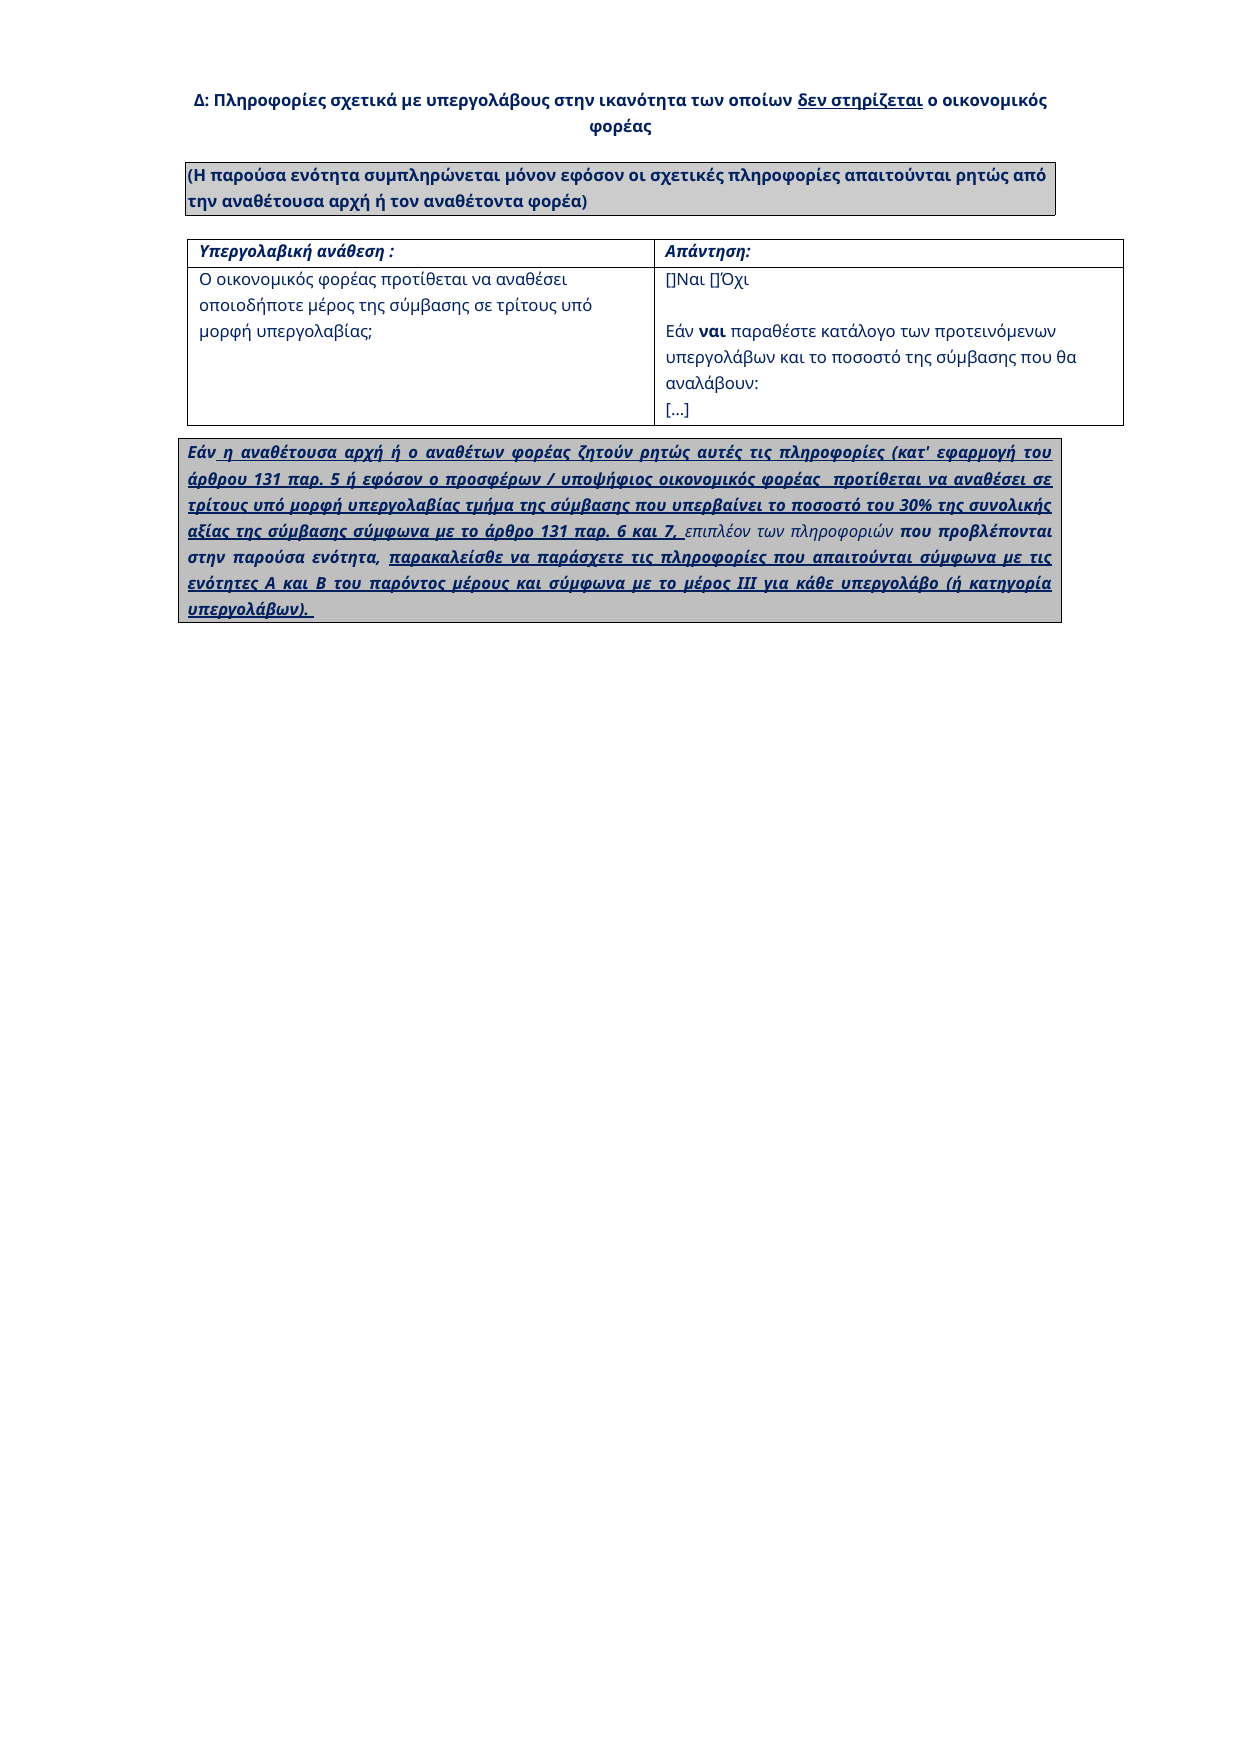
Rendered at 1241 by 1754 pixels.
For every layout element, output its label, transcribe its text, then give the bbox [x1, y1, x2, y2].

text Δ: Πληροφορίες σχετικά με υπεργολάβους στην ικανότητα των οποίων δεν στηρίζεται ο οικονομικός φορέας [187, 89, 1053, 137]
table_header Απάντηση: [655, 240, 1123, 267]
text (Η παρούσα ενότητα συμπληρώνεται μόνον εφόσον οι σχετικές πληροφορίες απαιτούνται ρητώς από την αναθέτουσα αρχή ή τον αναθέτοντα φορέα) [186, 163, 1055, 215]
title Εάν η αναθέτουσα αρχή ή ο αναθέτων φορέας ζητούν ρητώς αυτές τις πληροφορίες (κατ' εφαρμογή του άρθρου 131 παρ. 5 ή εφόσον ο προσφέρων / υποψήφιος οικονομικός φορέας προτίθεται να αναθέσει σε τρίτους υπό μορφή υπεργολαβίας τμήμα της σύμβασης που υπερβαίνει το ποσοστό του 30% της συνολικής αξίας της σύμβασης σύμφωνα με το άρθρο 131 παρ. 6 και 7, επιπλέον των πληροφοριών που προβλέπονται στην παρούσα ενότητα, παρακαλείσθε να παράσχετε τις πληροφορίες που απαιτούνται σύμφωνα με τις ενότητες Α και Β του παρόντος μέρους και σύμφωνα με το μέρος ΙΙΙ για κάθε υπεργολάβο (ή κατηγορία υπεργολάβων). [179, 439, 1061, 622]
table_cell Ο οικονομικός φορέας προτίθεται να αναθέσει οποιοδήποτε μέρος της σύμβασης σε τρίτους υπό μορφή υπεργολαβίας; [188, 268, 654, 424]
table_header Υπεργολαβική ανάθεση : [188, 240, 654, 267]
table_cell []Ναι []Όχι Εάν ναι παραθέστε κατάλογο των προτεινόμενων υπεργολάβων και το ποσοστό της σύμβασης που θα αναλάβουν: […] [655, 268, 1123, 424]
